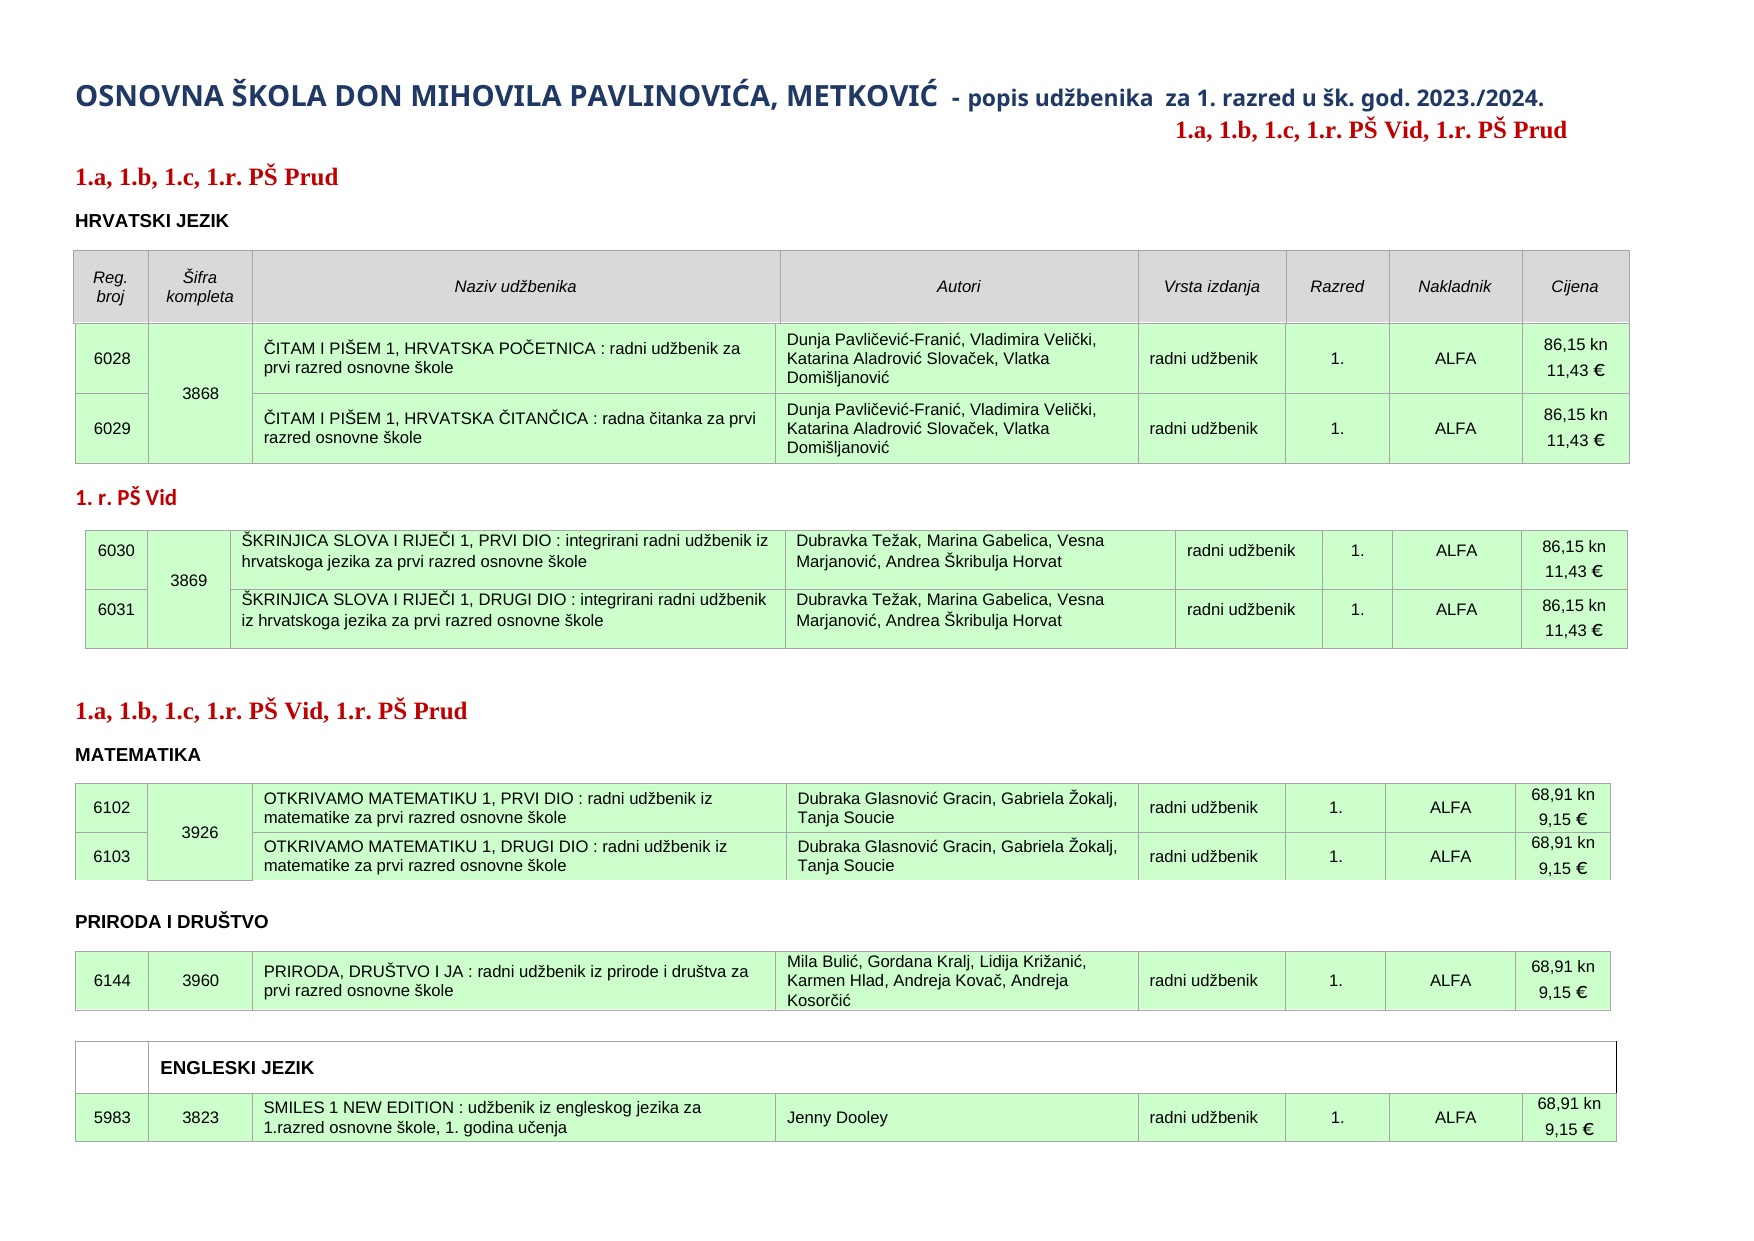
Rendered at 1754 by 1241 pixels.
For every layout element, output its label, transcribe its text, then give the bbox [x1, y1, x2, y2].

table_cell 6031 [86, 590, 147, 648]
table_header 86,15 kn 11,43 € [1522, 531, 1627, 589]
table_header Razred [1287, 251, 1389, 322]
table_cell 1. [1286, 833, 1385, 880]
table_cell 86,15 kn 11,43 € [1522, 590, 1627, 648]
table_cell ŠKRINJICA SLOVA I RIJEČI 1, DRUGI DIO : integrirani radni udžbenik iz hrvatskoga jezika za prvi razred osnovne škole [231, 590, 785, 648]
table_header 3926 [148, 784, 252, 880]
table_header radni udžbenik [1176, 531, 1322, 589]
table_cell 86,15 kn 11,43 € [1523, 394, 1629, 463]
table_header Dubravka Težak, Marina Gabelica, Vesna Marjanović, Andrea Škribulja Horvat [786, 531, 1175, 589]
table_cell ČITAM I PIŠEM 1, HRVATSKA ČITANČICA : radna čitanka za prvi razred osnovne škole [253, 394, 775, 463]
text 1.a, 1.b, 1.c, 1.r. PŠ Vid, 1.r. PŠ Prud [75, 115, 1679, 143]
list r. PŠ Vid [75, 483, 1679, 511]
table_cell Dunja Pavličević-Franić, Vladimira Velički, Katarina Aladrović Slovaček, Vlatka Domišljanović [776, 324, 1138, 393]
table_header 3869 [148, 531, 230, 648]
table_cell radni udžbenik [1139, 833, 1285, 880]
table_header 6144 [76, 952, 148, 1009]
table_header Šifra kompleta [149, 251, 252, 322]
table_cell 6028 [76, 324, 148, 393]
table_header ENGLESKI JEZIK [149, 1042, 1616, 1093]
table_header ALFA [1393, 531, 1521, 589]
table_cell 1. [1286, 1094, 1389, 1141]
table_header Dubraka Glasnović Gracin, Gabriela Žokalj, Tanja Soucie [787, 784, 1138, 832]
table_cell ALFA [1386, 833, 1515, 880]
table_header 1. [1286, 784, 1385, 832]
text 1.a, 1.b, 1.c, 1.r. PŠ Prud [75, 162, 1679, 191]
table_cell Dubravka Težak, Marina Gabelica, Vesna Marjanović, Andrea Škribulja Horvat [786, 590, 1175, 648]
table_cell radni udžbenik [1139, 324, 1285, 393]
text OSNOVNA ŠKOLA DON MIHOVILA PAVLINOVIĆA, METKOVIĆ - popis udžbenika za 1. razred u šk. god. 2023./2024. [75, 75, 1679, 115]
table_header Reg. broj [74, 251, 148, 322]
table_cell 1. [1286, 394, 1389, 463]
table_header OTKRIVAMO MATEMATIKU 1, PRVI DIO : radni udžbenik iz matematike za prvi razred osnovne škole [253, 784, 786, 832]
table_header Mila Bulić, Gordana Kralj, Lidija Križanić, Karmen Hlad, Andreja Kovač, Andreja Kosorčić [776, 952, 1138, 1009]
table_header 3960 [149, 952, 252, 1009]
text MATEMATIKA [75, 743, 1679, 765]
table_header Vrsta izdanja [1139, 251, 1286, 322]
table_cell 1. [1286, 324, 1389, 393]
table_header PRIRODA, DRUŠTVO I JA : radni udžbenik iz prirode i društva za prvi razred osnovne škole [253, 952, 775, 1009]
table_cell 3868 [149, 324, 252, 463]
table_header ALFA [1386, 952, 1515, 1009]
table_cell ALFA [1390, 1094, 1522, 1141]
table_cell 68,91 kn 9,15 € [1516, 833, 1610, 880]
table_header Naziv udžbenika [253, 251, 780, 322]
table_cell SMILES 1 NEW EDITION : udžbenik iz engleskog jezika za 1.razred osnovne škole, 1. godina učenja [253, 1094, 775, 1141]
table_header 6102 [76, 784, 147, 832]
table_header ALFA [1386, 784, 1515, 832]
table_header radni udžbenik [1139, 952, 1285, 1009]
table_cell 1. [1323, 590, 1392, 648]
table_cell ALFA [1393, 590, 1521, 648]
text HRVATSKI JEZIK [75, 210, 1679, 232]
table_cell ČITAM I PIŠEM 1, HRVATSKA POČETNICA : radni udžbenik za prvi razred osnovne škole [253, 324, 775, 393]
table_cell 86,15 kn 11,43 € [1523, 324, 1629, 393]
table_cell Jenny Dooley [776, 1094, 1138, 1141]
table_cell 5983 [76, 1094, 148, 1141]
table_cell radni udžbenik [1139, 394, 1285, 463]
table_header Cijena [1523, 251, 1629, 322]
table_header 6030 [86, 531, 147, 589]
table_header 68,91 kn 9,15 € [1516, 952, 1610, 1009]
table_cell ALFA [1390, 324, 1522, 393]
table_header radni udžbenik [1139, 784, 1285, 832]
table_cell OTKRIVAMO MATEMATIKU 1, DRUGI DIO : radni udžbenik iz matematike za prvi razred osnovne škole [253, 833, 786, 880]
table_header [76, 1042, 148, 1093]
table_cell 6103 [76, 833, 147, 880]
table_cell radni udžbenik [1176, 590, 1322, 648]
table_cell Dubraka Glasnović Gracin, Gabriela Žokalj, Tanja Soucie [787, 833, 1138, 880]
table_cell 68,91 kn 9,15 € [1523, 1094, 1616, 1141]
table_cell Dunja Pavličević-Franić, Vladimira Velički, Katarina Aladrović Slovaček, Vlatka Domišljanović [776, 394, 1138, 463]
table_cell radni udžbenik [1139, 1094, 1285, 1141]
text PRIRODA I DRUŠTVO [75, 911, 1679, 933]
table_header Autori [781, 251, 1138, 322]
table_cell 3823 [149, 1094, 252, 1141]
text 1.a, 1.b, 1.c, 1.r. PŠ Vid, 1.r. PŠ Prud [75, 696, 1679, 724]
table_header ŠKRINJICA SLOVA I RIJEČI 1, PRVI DIO : integrirani radni udžbenik iz hrvatskoga jezika za prvi razred osnovne škole [231, 531, 785, 589]
table_cell 6029 [76, 394, 148, 463]
table_header 1. [1323, 531, 1392, 589]
table_header 68,91 kn 9,15 € [1516, 784, 1610, 832]
table_header Nakladnik [1390, 251, 1522, 322]
table_header 1. [1286, 952, 1385, 1009]
table_cell ALFA [1390, 394, 1522, 463]
